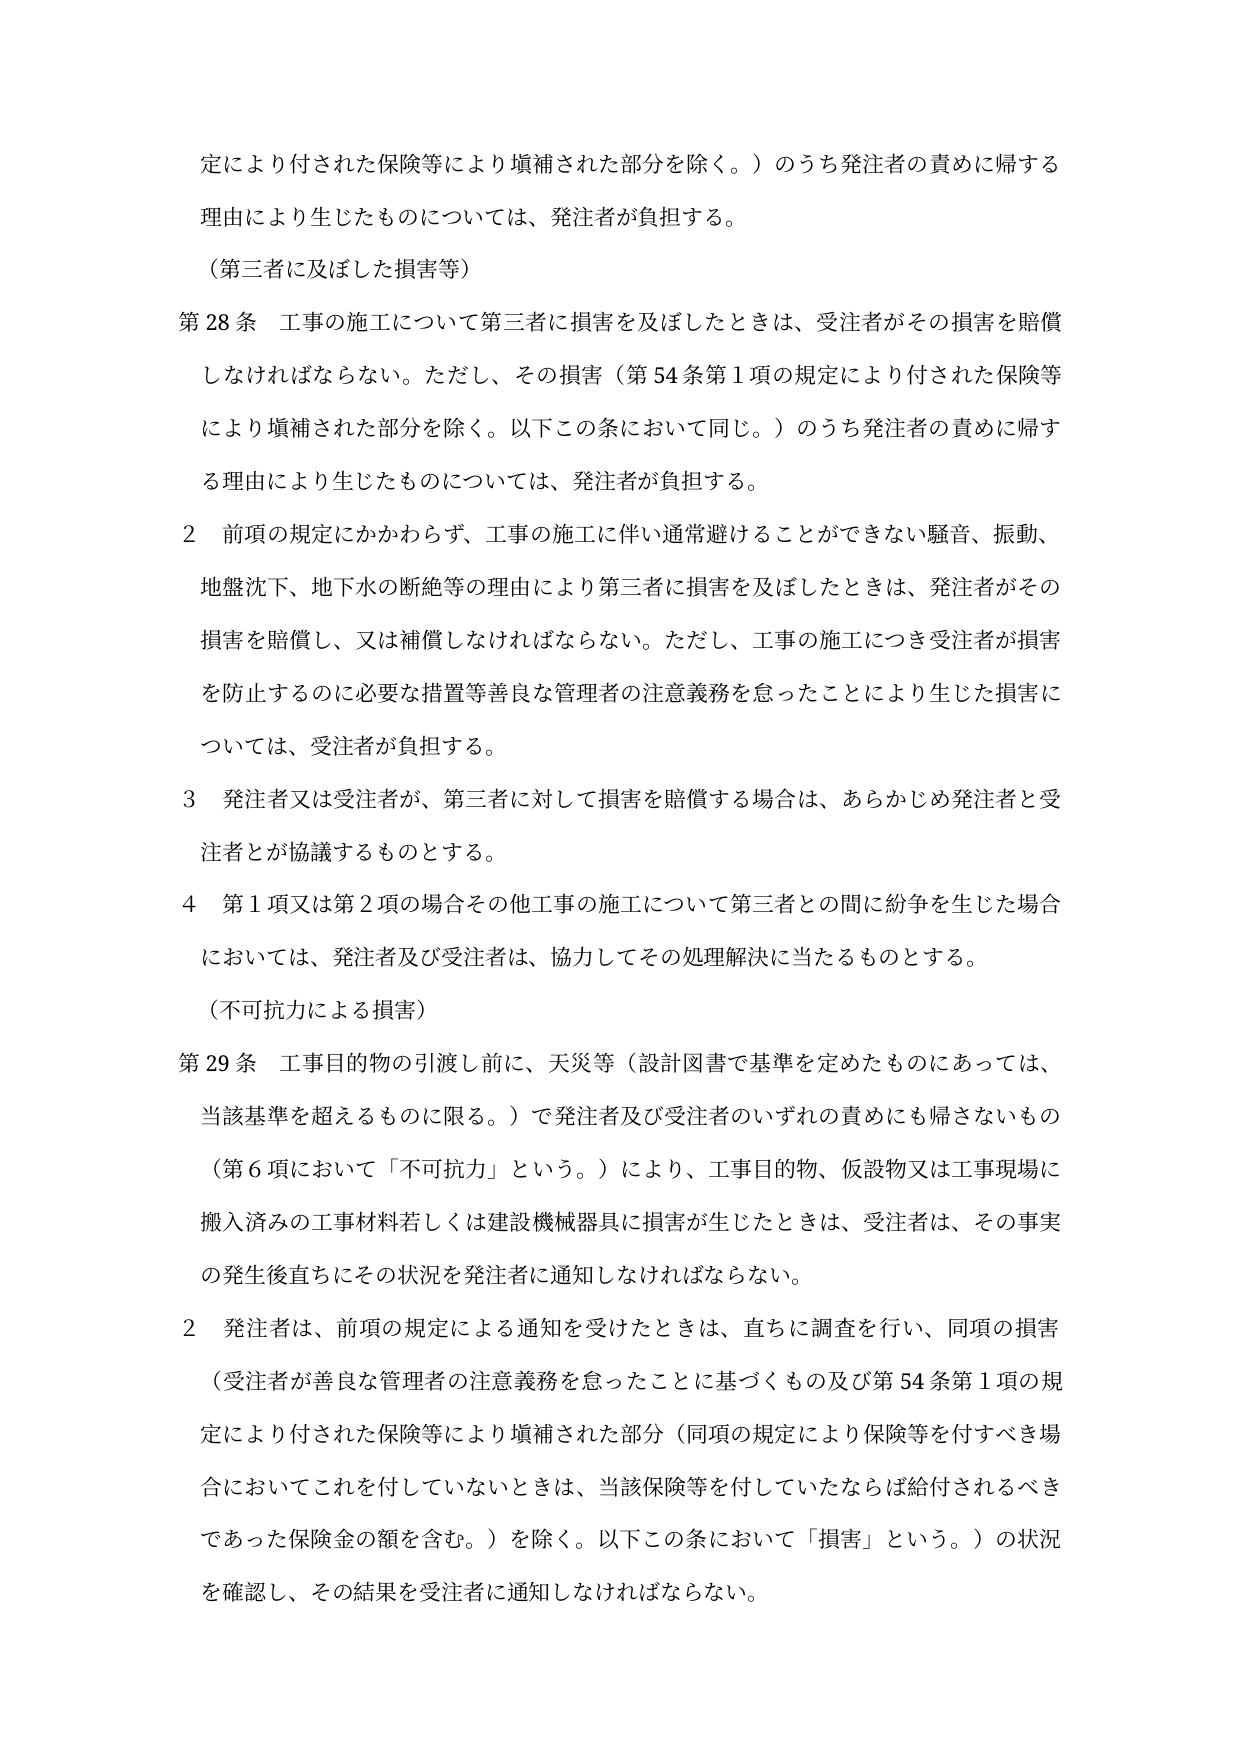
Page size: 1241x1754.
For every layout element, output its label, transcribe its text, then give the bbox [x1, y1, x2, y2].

text （不可抗力による損害） [197, 983, 1063, 1036]
text 第28条 工事の施工について第三者に損害を及ぼしたときは、受注者がその損害を賠償しなければならない。ただし、その損害（第54条第１項の規定により付された保険等により塡補された部分を除く。以下この条において同じ。）のうち発注者の責めに帰する理由により生じたものについては、発注者が負担する。 [178, 295, 1063, 507]
text ３ 発注者又は受注者が、第三者に対して損害を賠償する場合は、あらかじめ発注者と受注者とが協議するものとする。 [178, 771, 1063, 877]
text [178, 136, 1063, 242]
text 第29条 工事目的物の引渡し前に、天災等（設計図書で基準を定めたものにあっては、当該基準を超えるものに限る。）で発注者及び受注者のいずれの責めにも帰さないもの（第６項において「不可抗力」という。）により、工事目的物、仮設物又は工事現場に搬入済みの工事材料若しくは建設機械器具に損害が生じたときは、受注者は、その事実の発生後直ちにその状況を発注者に通知しなければならない。 [178, 1036, 1063, 1300]
text （第三者に及ぼした損害等） [197, 242, 1063, 295]
text ２ 発注者は、前項の規定による通知を受けたときは、直ちに調査を行い、同項の損害（受注者が善良な管理者の注意義務を怠ったことに基づくもの及び第54条第１項の規定により付された保険等により塡補された部分（同項の規定により保険等を付すべき場合においてこれを付していないときは、当該保険等を付していたならば給付されるべきであった保険金の額を含む。）を除く。以下この条において「損害」という。）の状況を確認し、その結果を受注者に通知しなければならない。 [178, 1300, 1063, 1618]
text ２ 前項の規定にかかわらず、工事の施工に伴い通常避けることができない騒音、振動、地盤沈下、地下水の断絶等の理由により第三者に損害を及ぼしたときは、発注者がその損害を賠償し、又は補償しなければならない。ただし、工事の施工につき受注者が損害を防止するのに必要な措置等善良な管理者の注意義務を怠ったことにより生じた損害については、受注者が負担する。 [178, 507, 1063, 771]
text ４ 第１項又は第２項の場合その他工事の施工について第三者との間に紛争を生じた場合においては、発注者及び受注者は、協力してその処理解決に当たるものとする。 [178, 877, 1063, 983]
